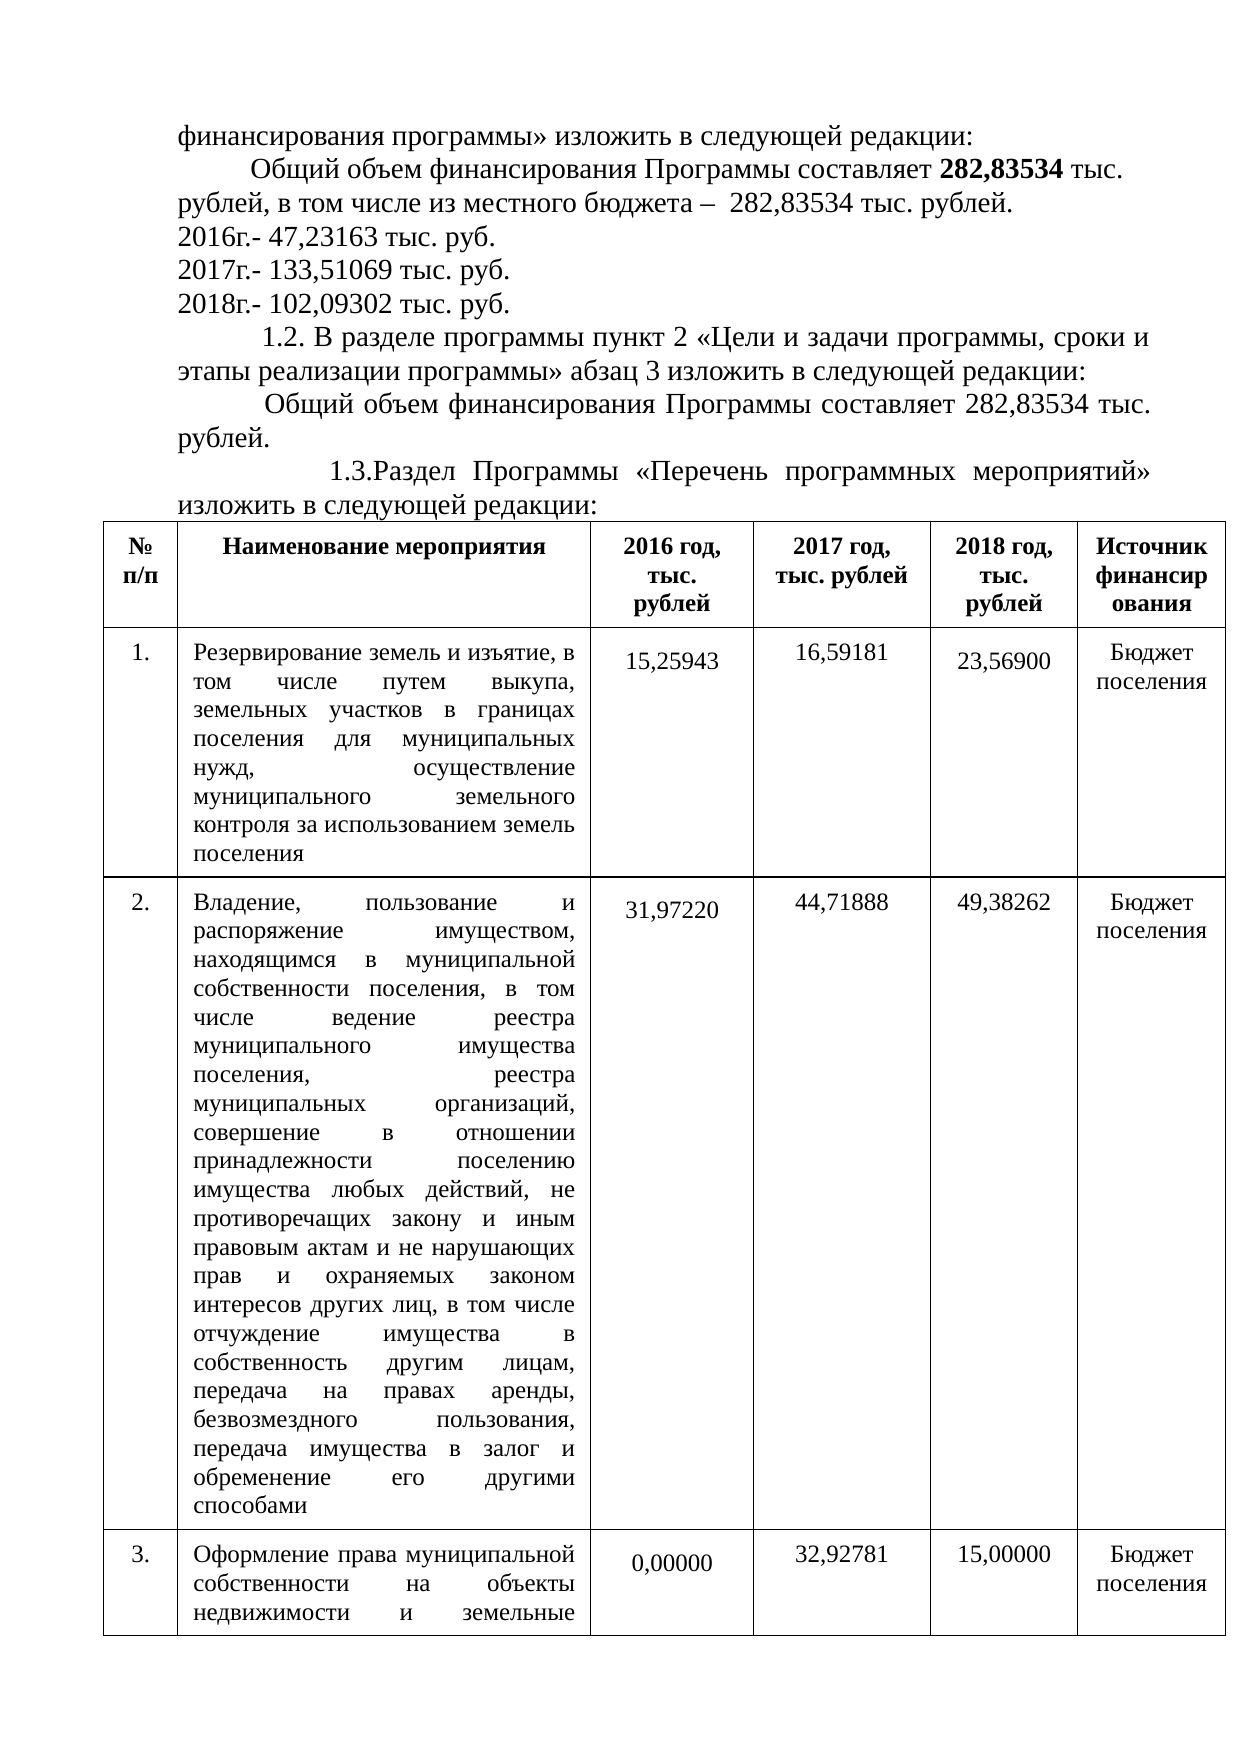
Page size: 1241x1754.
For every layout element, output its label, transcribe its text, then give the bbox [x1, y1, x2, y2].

text 2017г.- 133,51069 тыс. руб. [177, 252, 1152, 286]
table_cell 23,56900 [931, 628, 1077, 876]
table_cell 1. [104, 628, 177, 876]
table_cell 15,00000 [931, 1530, 1077, 1635]
table_cell Бюджет поселения [1078, 878, 1225, 1529]
table_header Наименование мероприятия [178, 522, 590, 627]
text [177, 118, 1152, 152]
table_cell 15,25943 [591, 628, 753, 876]
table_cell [178, 1530, 590, 1635]
table_cell Бюджет поселения [1078, 628, 1225, 876]
table_cell 32,92781 [754, 1530, 930, 1635]
table_cell 44,71888 [754, 878, 930, 1529]
text Общий объем финансирования Программы составляет 282,83534 тыс. рублей. [177, 386, 1152, 453]
table_header 2017 год, тыс. рублей [754, 522, 930, 627]
text 1.2. В разделе программы пункт 2 «Цели и задачи программы, сроки и этапы реализации программы» абзац 3 изложить в следующей редакции: [177, 319, 1152, 386]
table_header № п/п [104, 522, 177, 627]
table_cell 16,59181 [754, 628, 930, 876]
table_cell 31,97220 [591, 878, 753, 1529]
table_cell 0,00000 [591, 1530, 753, 1635]
table_cell 2. [104, 878, 177, 1529]
table_header 2016 год, тыс. рублей [591, 522, 753, 627]
text 1.3.Раздел Программы «Перечень программных мероприятий» изложить в следующей редакции: [177, 453, 1152, 521]
table_cell Резервирование земель и изъятие, в том числе путем выкупа, земельных участков в границах поселения для муниципальных нужд, осуществление муниципального земельного контроля за использованием земель поселения [178, 628, 590, 876]
table_cell 3. [104, 1530, 177, 1635]
table_cell 49,38262 [931, 878, 1077, 1529]
text 2016г.- 47,23163 тыс. руб. [177, 219, 1152, 252]
table_cell Бюджет поселения [1078, 1530, 1225, 1635]
table_header 2018 год, тыс. рублей [931, 522, 1077, 627]
text 2018г.- 102,09302 тыс. руб. [177, 286, 1152, 319]
table_cell Владение, пользование и распоряжение имуществом, находящимся в муниципальной собственности поселения, в том числе ведение реестра муниципального имущества поселения, реестра муниципальных организаций, совершение в отношении принадлежности поселению имущества любых действий, не противоречащих закону и иным правовым актам и не нарушающих прав и охраняемых законом интересов других лиц, в том числе отчуждение имущества в собственность другим лицам, передача на правах аренды, безвозмездного пользования, передача имущества в залог и обременение его другими способами [178, 878, 590, 1529]
text Общий объем финансирования Программы составляет 282,83534 тыс. рублей, в том числе из местного бюджета – 282,83534 тыс. рублей. [177, 152, 1152, 219]
table_header Источник финансирования [1078, 522, 1225, 627]
